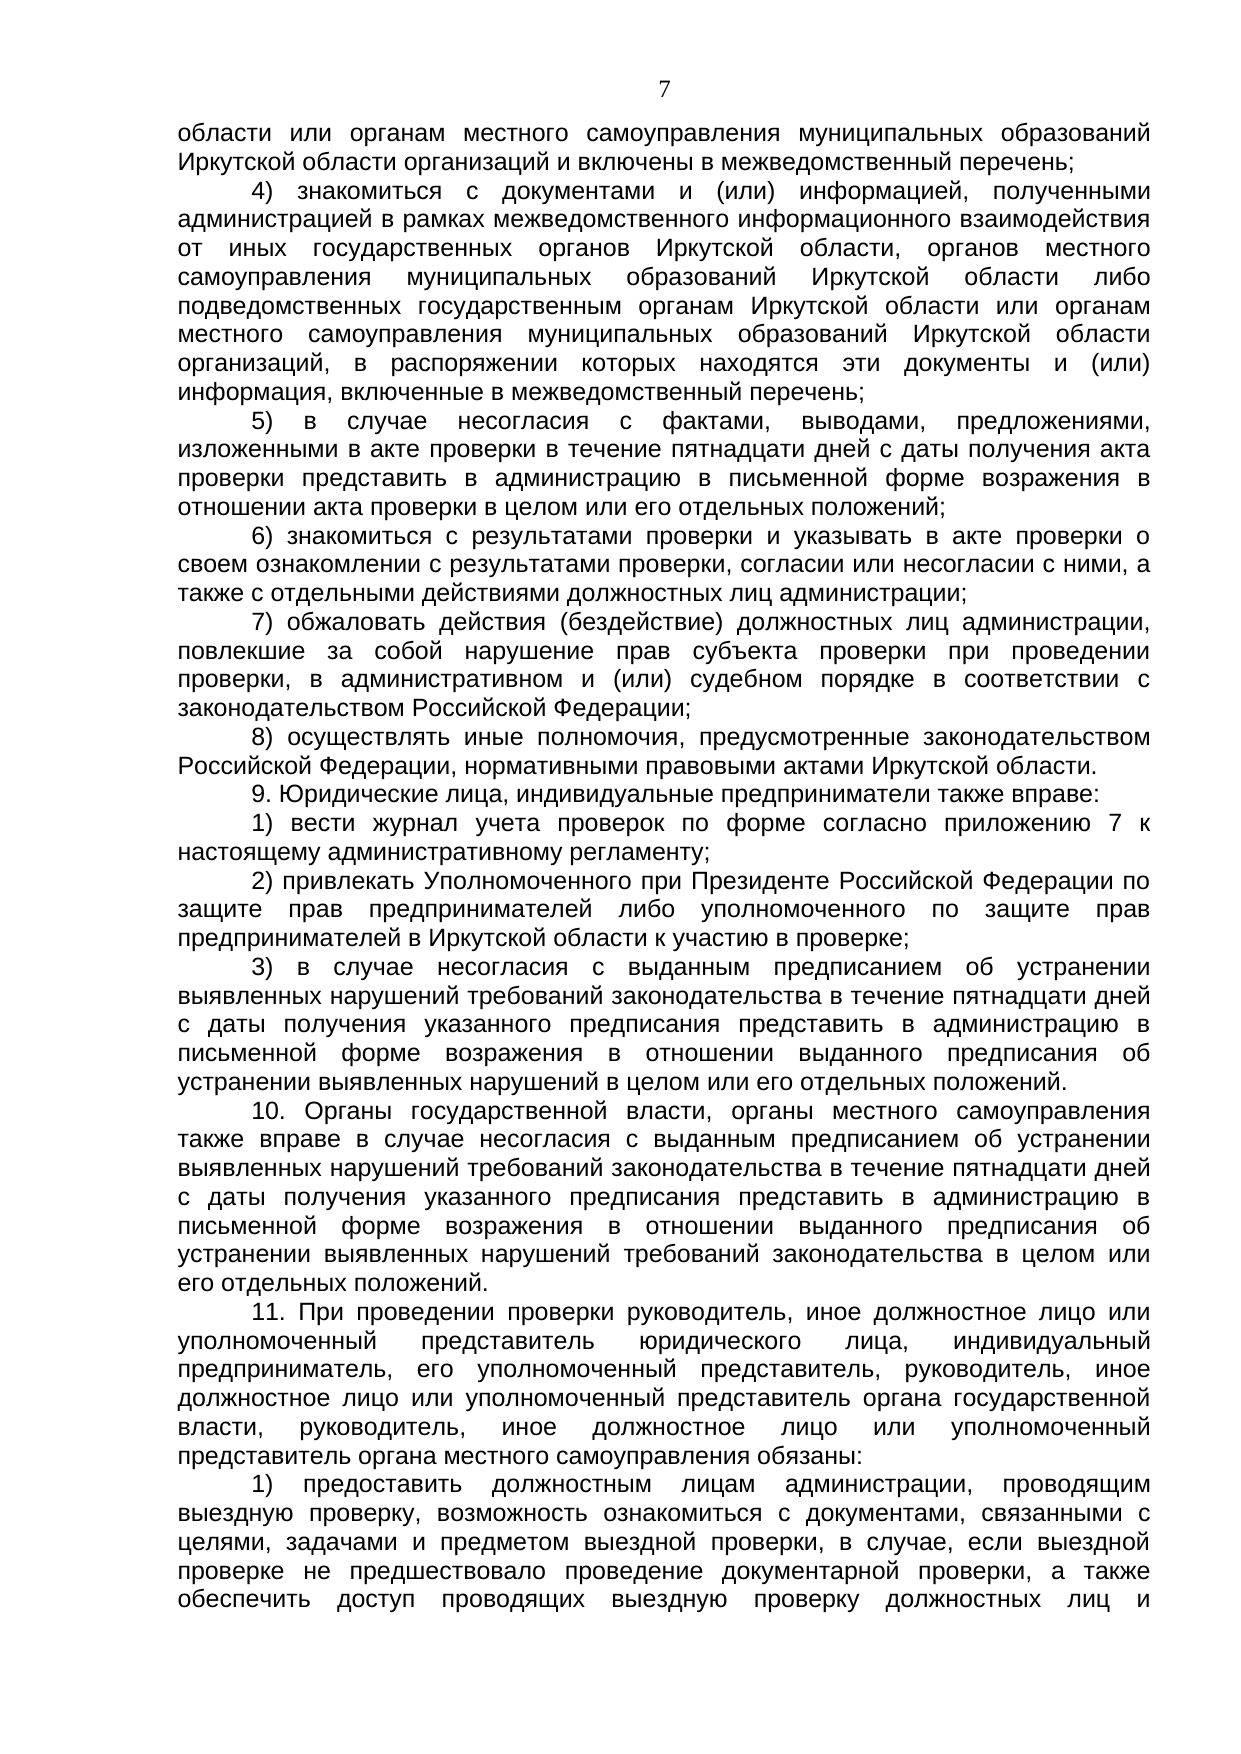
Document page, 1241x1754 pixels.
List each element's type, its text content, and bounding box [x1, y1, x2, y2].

text 5) в случае несогласия с фактами, выводами, предложениями, изложенными в акте проверки в течение пятнадцати дней с даты получения акта проверки представить в администрацию в письменной форме возражения в отношении акта проверки в целом или его отдельных положений; [177, 406, 1152, 521]
text 2) привлекать Уполномоченного при Президенте Российской Федерации по защите прав предпринимателей либо уполномоченного по защите прав предпринимателей в Иркутской области к участию в проверке; [177, 866, 1152, 952]
text 1) вести журнал учета проверок по форме согласно приложению 7 к настоящему административному регламенту; [177, 808, 1152, 866]
text 3) в случае несогласия с выданным предписанием об устранении выявленных нарушений требований законодательства в течение пятнадцати дней с даты получения указанного предписания представить в администрацию в письменной форме возражения в отношении выданного предписания об устранении выявленных нарушений в целом или его отдельных положений. [177, 952, 1152, 1096]
text 9. Юридические лица, индивидуальные предприниматели также вправе: [177, 779, 1152, 808]
text 11. При проведении проверки руководитель, иное должностное лицо или уполномоченный представитель юридического лица, индивидуальный предприниматель, его уполномоченный представитель, руководитель, иное должностное лицо или уполномоченный представитель органа государственной власти, руководитель, иное должностное лицо или уполномоченный представитель органа местного самоуправления обязаны: [177, 1297, 1152, 1469]
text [177, 118, 1152, 176]
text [177, 1469, 1152, 1613]
text 10. Органы государственной власти, органы местного самоуправления также вправе в случае несогласия с выданным предписанием об устранении выявленных нарушений требований законодательства в течение пятнадцати дней с даты получения указанного предписания представить в администрацию в письменной форме возражения в отношении выданного предписания об устранении выявленных нарушений требований законодательства в целом или его отдельных положений. [177, 1096, 1152, 1297]
text 6) знакомиться с результатами проверки и указывать в акте проверки о своем ознакомлении с результатами проверки, согласии или несогласии с ними, а также с отдельными действиями должностных лиц администрации; [177, 521, 1152, 607]
text 4) знакомиться с документами и (или) информацией, полученными администрацией в рамках межведомственного информационного взаимодействия от иных государственных органов Иркутской области, органов местного самоуправления муниципальных образований Иркутской области либо подведомственных государственным органам Иркутской области или органам местного самоуправления муниципальных образований Иркутской области организаций, в распоряжении которых находятся эти документы и (или) информация, включенные в межведомственный перечень; [177, 176, 1152, 406]
text 8) осуществлять иные полномочия, предусмотренные законодательством Российской Федерации, нормативными правовыми актами Иркутской области. [177, 722, 1152, 779]
text 7) обжаловать действия (бездействие) должностных лиц администрации, повлекшие за собой нарушение прав субъекта проверки при проведении проверки, в административном и (или) судебном порядке в соответствии с законодательством Российской Федерации; [177, 607, 1152, 722]
